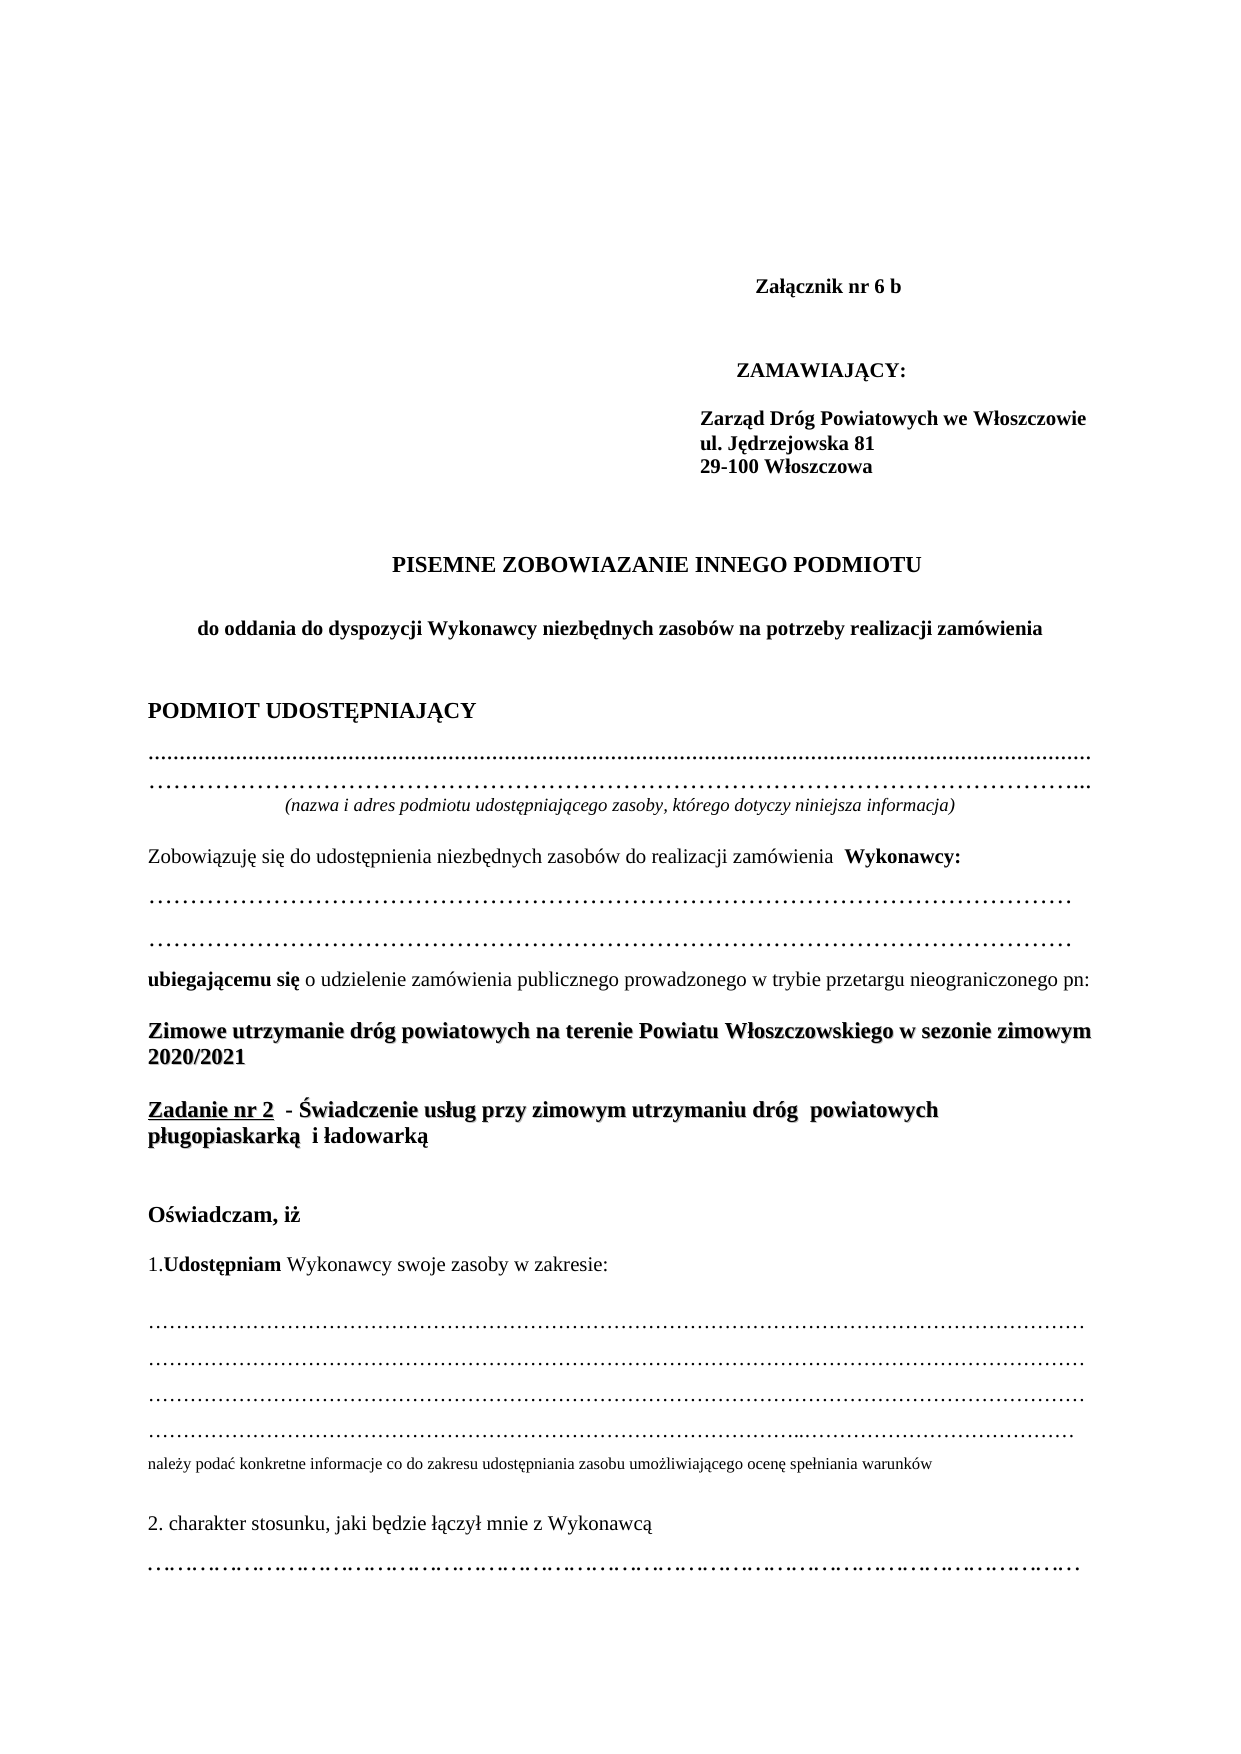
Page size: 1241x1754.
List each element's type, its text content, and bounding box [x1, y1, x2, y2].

text Zadanie nr 2 - Świadczenie usług przy zimowym utrzymaniu dróg powiatowych pługopiaskarką i ładowarką [148, 1096, 1093, 1149]
text ul. Jędrzejowska 81 [148, 430, 1093, 454]
text ZAMAWIAJĄCY: [148, 358, 1093, 382]
text Zarząd Dróg Powiatowych we Włoszczowie [148, 406, 1093, 430]
text Oświadczam, iż [148, 1201, 1096, 1228]
text ubiegającemu się o udzielenie zamówienia publicznego prowadzonego w trybie przetargu nieograniczonego pn: [148, 967, 1096, 991]
text 1.Udostępniam Wykonawcy swoje zasoby w zakresie: [148, 1252, 1093, 1276]
text PODMIOT UDOSTĘPNIAJĄCY [148, 697, 1093, 723]
text 29-100 Włoszczowa [148, 454, 1093, 478]
text PISEMNE ZOBOWIAZANIE INNEGO PODMIOTU [148, 551, 1093, 577]
text …………………………………………………………………………………………………………………………………………………………………………………………………… [148, 880, 1096, 952]
text (nazwa i adres podmiotu udostępniającego zasoby, którego dotyczy niniejsza informacja) [148, 794, 1093, 816]
text Załącznik nr 6 b [148, 274, 1093, 298]
text 2. charakter stosunku, jaki będzie łączył mnie z Wykonawcą [148, 1511, 1093, 1535]
text Zimowe utrzymanie dróg powiatowych na terenie Powiatu Włoszczowskiego w sezonie zimowym 2020/2021 [148, 1017, 1096, 1070]
text ……………………………………………………………………………………………………………………………………………………………………………………………………………………………………………… [148, 1309, 1093, 1369]
text Zobowiązuję się do udostępnienia niezbędnych zasobów do realizacji zamówienia Wykonawcy: [148, 844, 1093, 868]
text …………………………………………………………………………………………………... [148, 765, 1093, 794]
text do oddania do dyspozycji Wykonawcy niezbędnych zasobów na potrzeby realizacji zamówienia [148, 615, 1093, 639]
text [148, 1547, 1093, 1576]
text ....................................................................................................................................................... [148, 736, 1093, 765]
text …………………………………………………………………………………..………………………………… [148, 1418, 1093, 1442]
text należy podać konkretne informacje co do zakresu udostępniania zasobu umożliwiającego ocenę spełniania warunków [148, 1454, 1093, 1473]
text ……………………………………………………………………………………………………………………… [148, 1382, 1093, 1406]
